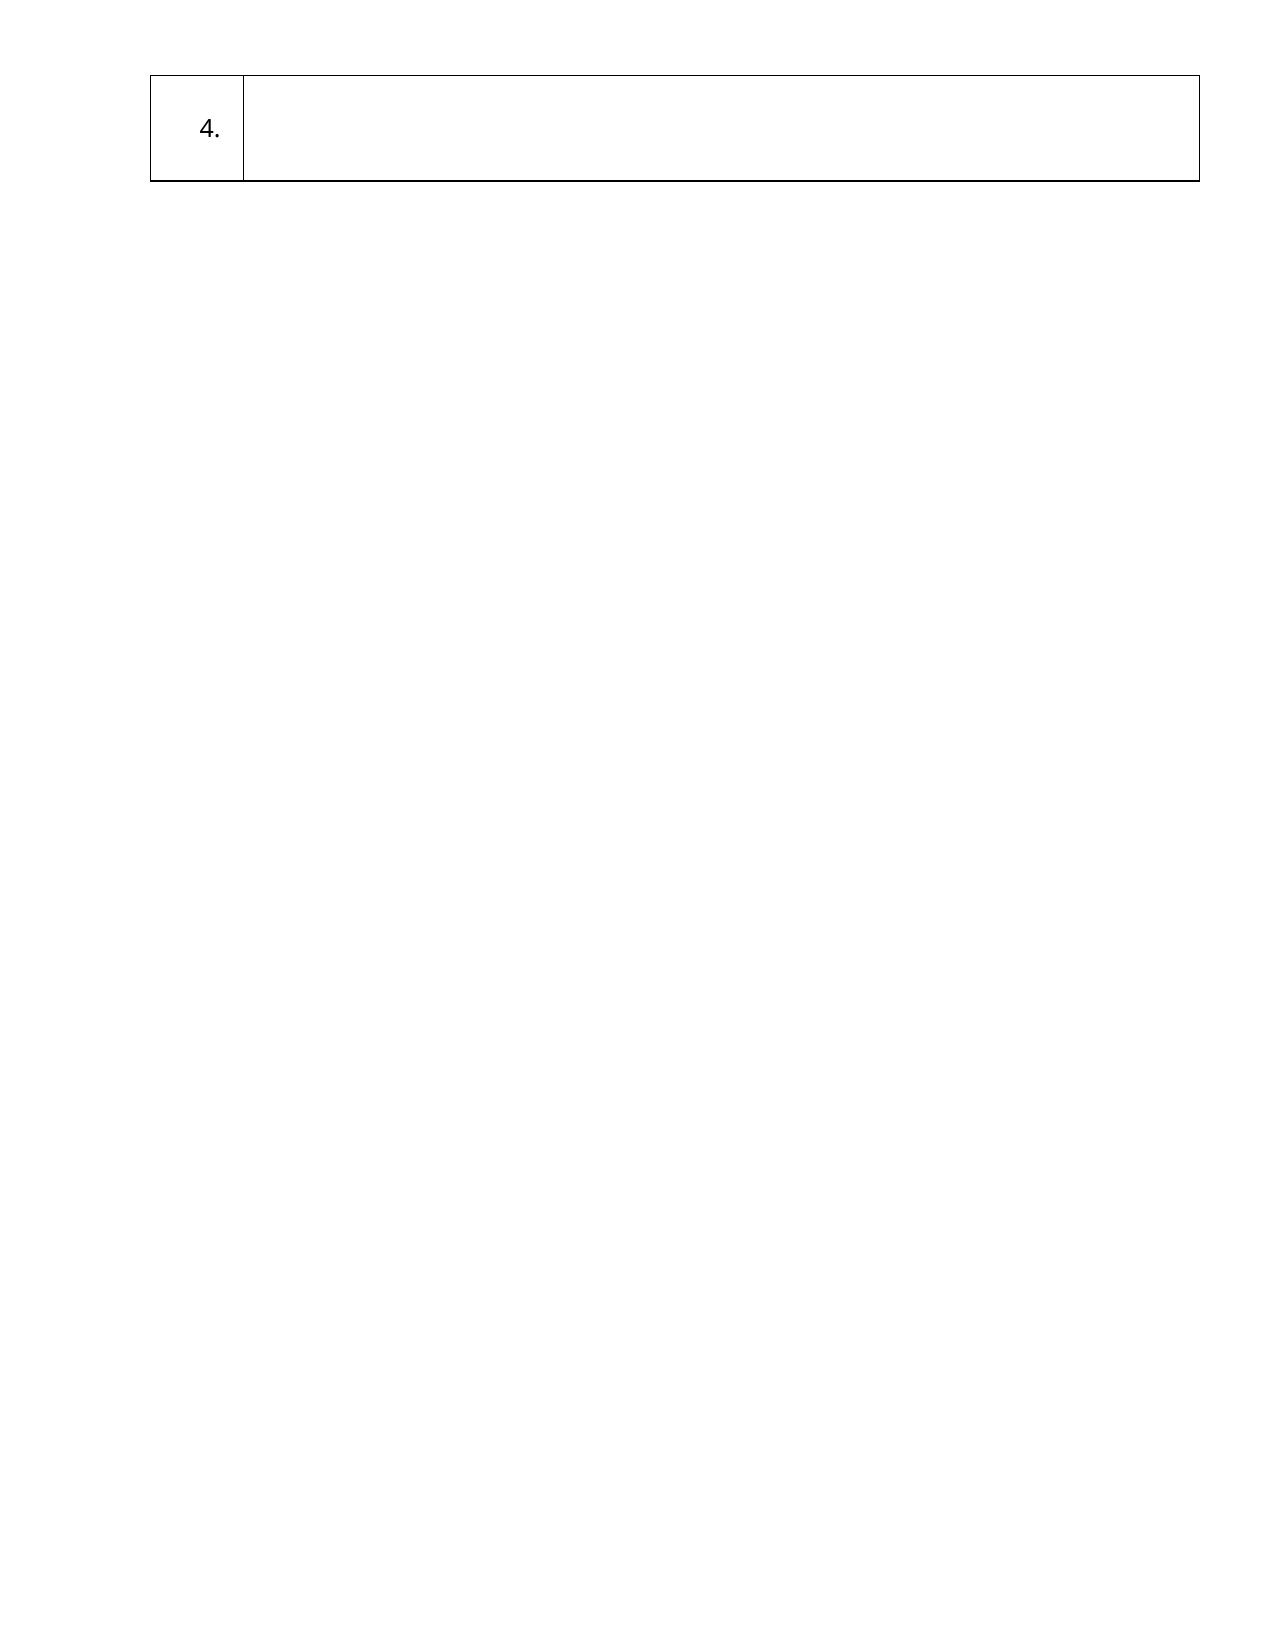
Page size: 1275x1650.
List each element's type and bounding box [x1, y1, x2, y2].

table_cell [244, 76, 1199, 180]
table_cell [151, 76, 243, 180]
